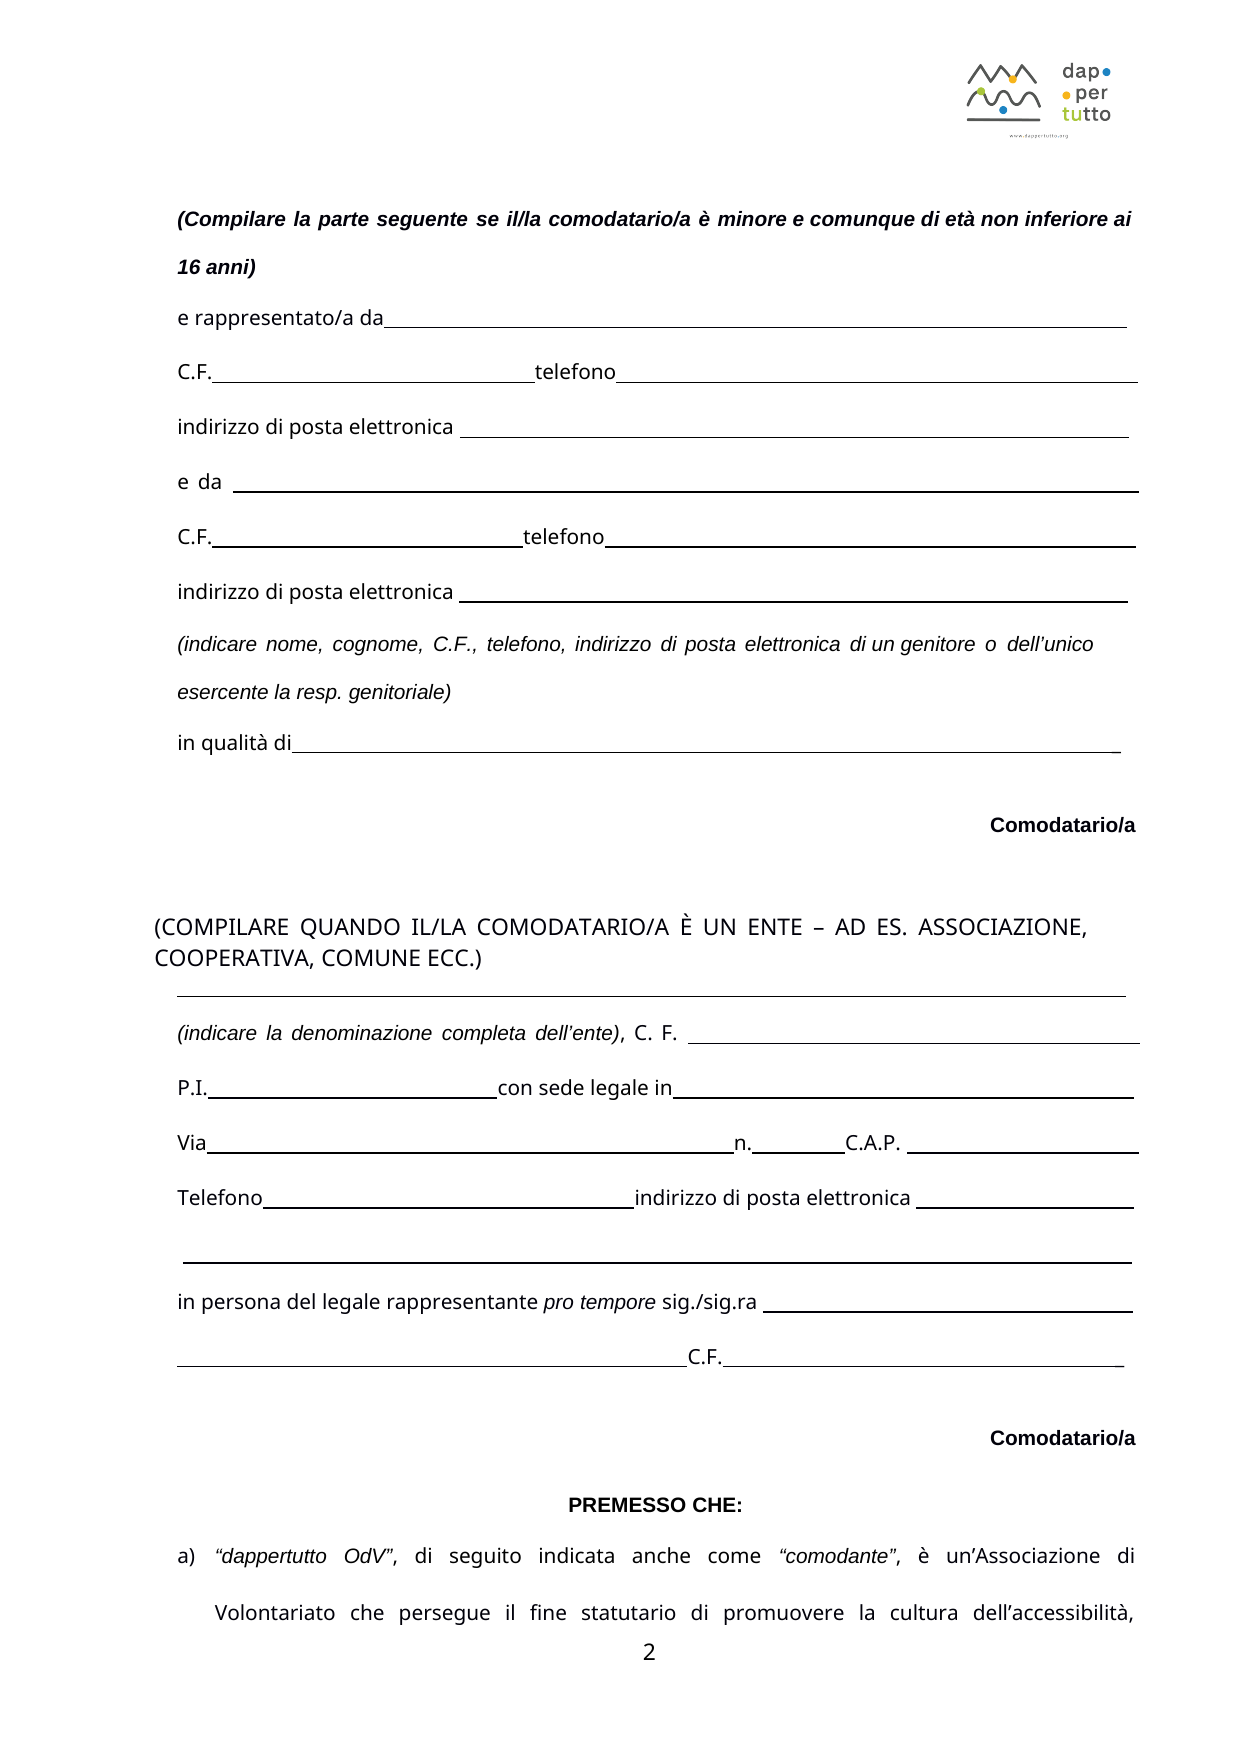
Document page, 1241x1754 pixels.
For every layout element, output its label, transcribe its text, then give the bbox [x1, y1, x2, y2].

text in qualità di _ [177, 728, 1151, 756]
text e rappresentato/a da [177, 303, 1151, 331]
text e da [177, 467, 1151, 496]
text Via n. C.A.P. [177, 1128, 1151, 1157]
text Comodatario/a [154, 813, 1135, 837]
text C.F. telefono [177, 522, 1151, 551]
text Comodatario/a [154, 1426, 1135, 1450]
text indirizzo di posta elettronica [177, 577, 1151, 605]
picture [941, 29, 1151, 159]
text P.I. con sede legale in [177, 1073, 1151, 1102]
text in persona del legale rappresentante pro tempore sig./sig.ra [177, 1287, 1151, 1315]
text (indicare la denominazione completa dell’ente), C. F. [177, 1018, 1151, 1047]
text indirizzo di posta elettronica [177, 412, 1151, 441]
text PREMESSO CHE: [271, 1493, 1040, 1517]
text C.F. _ [177, 1342, 1151, 1370]
text (COMPILARE QUANDO IL/LA COMODATARIO/A È UN ENTE – AD ES. ASSOCIAZIONE, COOPERATIVA, COMUNE ECC.) [154, 911, 1151, 973]
text C.F. telefono [177, 357, 1151, 386]
text (indicare nome, cognome, C.F., telefono, indirizzo di posta elettronica di un genitore o dell’unico esercente la resp. genitoriale) [177, 632, 1151, 704]
text Telefono indirizzo di posta elettronica [177, 1183, 1151, 1211]
subtitle (Compilare la parte seguente se il/la comodatario/a è minore e comunque di età non inferiore ai 16 anni) [177, 207, 1151, 279]
